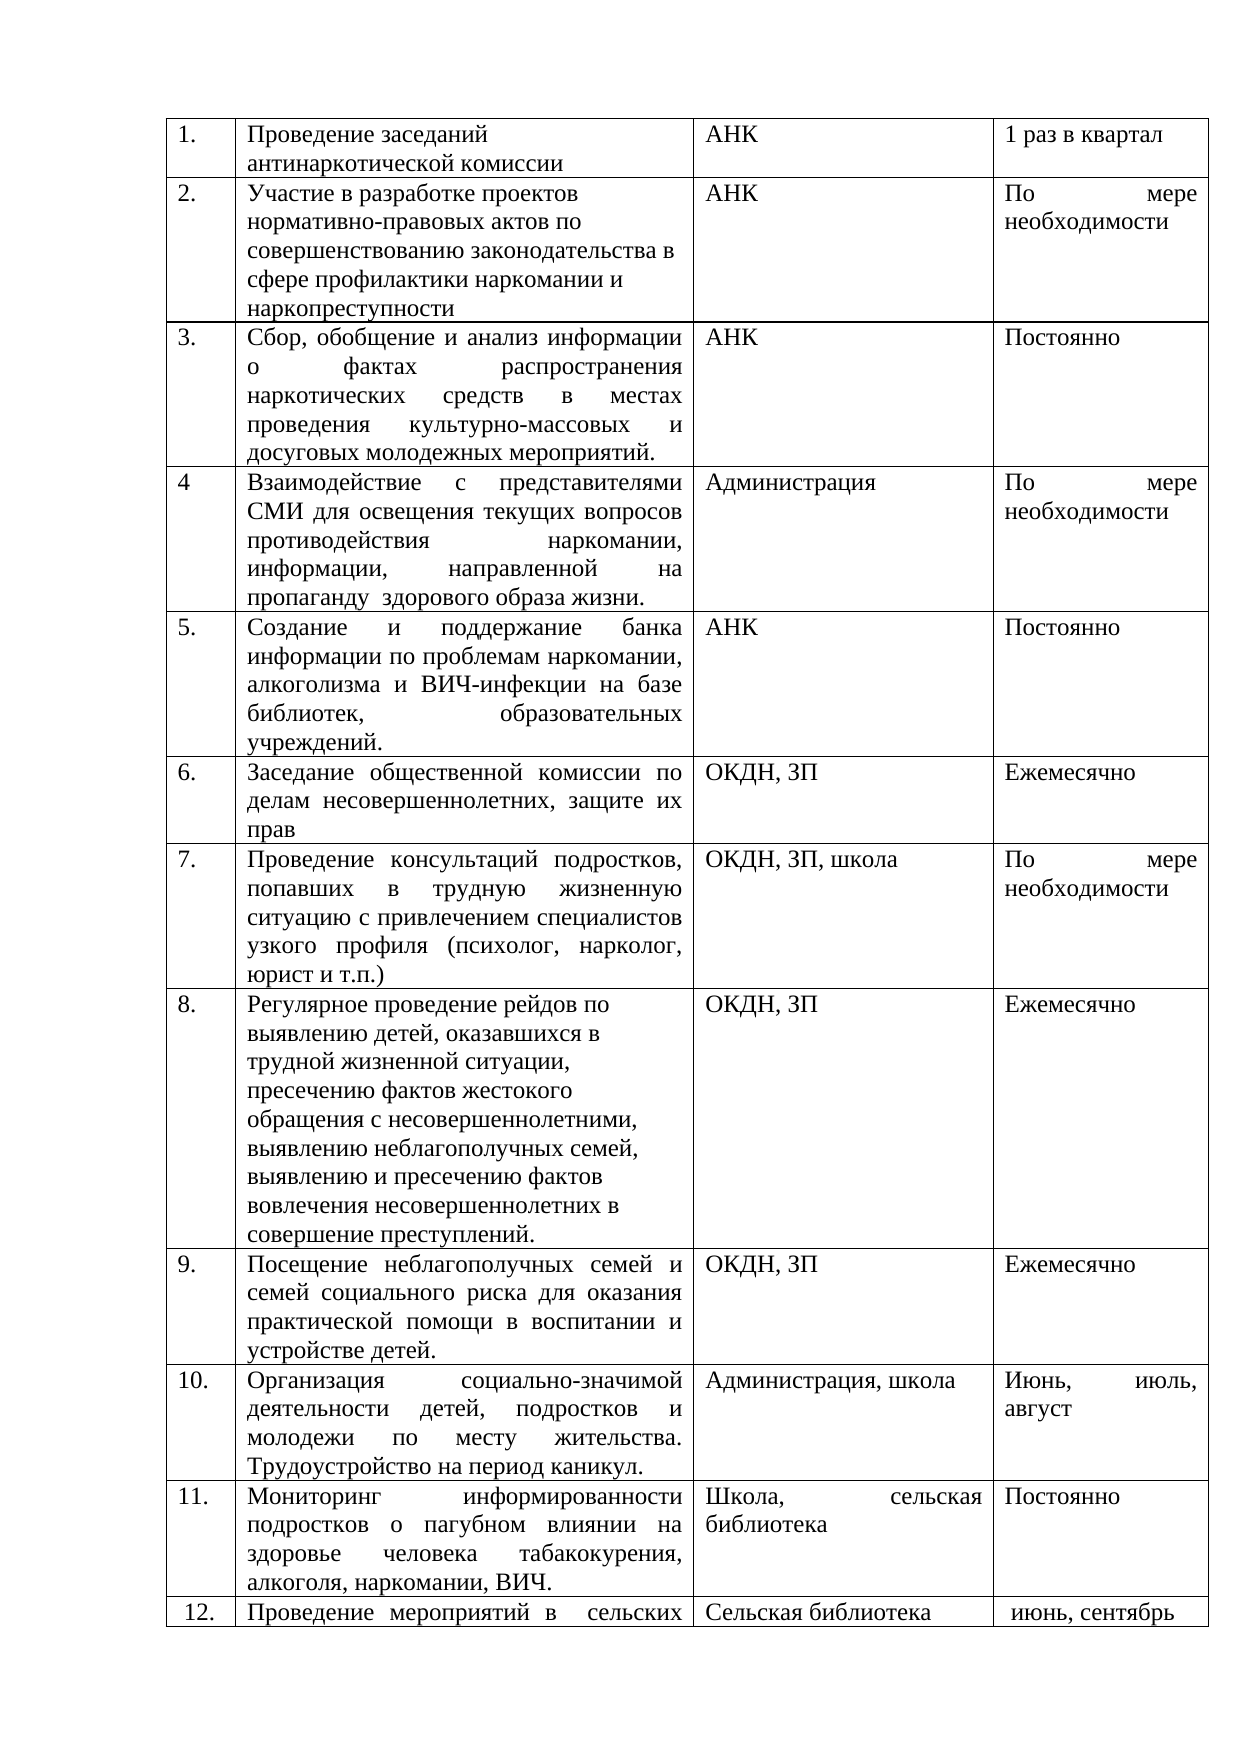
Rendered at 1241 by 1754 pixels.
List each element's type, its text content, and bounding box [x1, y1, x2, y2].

table_cell АНК [694, 323, 993, 466]
table_cell АНК [694, 612, 993, 756]
table_cell Проведение заседаний антинаркотической комиссии [236, 119, 693, 177]
table_cell Организация социально-значимой деятельности детей, подростков и молодежи по месту жительства. Трудоустройство на период каникул. [236, 1365, 693, 1480]
table_cell 1 раз в квартал [994, 119, 1208, 177]
table_cell 4 [167, 467, 235, 611]
table_cell Сельская библиотека [694, 1597, 993, 1626]
table_cell Администрация, школа [694, 1365, 993, 1480]
table_cell ОКДН, ЗП [694, 757, 993, 843]
table_cell Июнь, июль, август [994, 1365, 1208, 1480]
table_cell Администрация [694, 467, 993, 611]
table_cell По мере необходимости [994, 844, 1208, 988]
table_cell Ежемесячно [994, 1249, 1208, 1364]
table_cell Школа, сельская библиотека [694, 1481, 993, 1596]
table_cell Заседание общественной комиссии по делам несовершеннолетних, защите их прав [236, 757, 693, 843]
table_cell ОКДН, ЗП [694, 989, 993, 1248]
table_cell Постоянно [994, 612, 1208, 756]
table_cell 10. [167, 1365, 235, 1480]
table_cell Постоянно [994, 1481, 1208, 1596]
table_cell 1. [167, 119, 235, 177]
table_cell Участие в разработке проектов нормативно-правовых актов по совершенствованию законодательства в сфере профилактики наркомании и наркопреступности [236, 178, 693, 321]
table_cell 3. [167, 323, 235, 466]
table_cell Взаимодействие с представителями СМИ для освещения текущих вопросов противодействия наркомании, информации, направленной на пропаганду здорового образа жизни. [236, 467, 693, 611]
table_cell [236, 1597, 693, 1626]
table_cell Создание и поддержание банка информации по проблемам наркомании, алкоголизма и ВИЧ-инфекции на базе библиотек, образовательных учреждений. [236, 612, 693, 756]
table_cell Постоянно [994, 323, 1208, 466]
table_cell 11. [167, 1481, 235, 1596]
table_cell 9. [167, 1249, 235, 1364]
table_cell Посещение неблагополучных семей и семей социального риска для оказания практической помощи в воспитании и устройстве детей. [236, 1249, 693, 1364]
table_cell Проведение консультаций подростков, попавших в трудную жизненную ситуацию с привлечением специалистов узкого профиля (психолог, нарколог, юрист и т.п.) [236, 844, 693, 988]
table_cell 12. [167, 1597, 235, 1626]
table_cell 8. [167, 989, 235, 1248]
table_cell АНК [694, 178, 993, 321]
table_cell Ежемесячно [994, 757, 1208, 843]
table_cell Регулярное проведение рейдов по выявлению детей, оказавшихся в трудной жизненной ситуации, пресечению фактов жестокого обращения с несовершеннолетними, выявлению неблагополучных семей, выявлению и пресечению фактов вовлечения несовершеннолетних в совершение преступлений. [236, 989, 693, 1248]
table_cell ОКДН, ЗП [694, 1249, 993, 1364]
table_cell июнь, сентябрь [994, 1597, 1208, 1626]
table_cell Ежемесячно [994, 989, 1208, 1248]
table_cell Сбор, обобщение и анализ информации о фактах распространения наркотических средств в местах проведения культурно-массовых и досуговых молодежных мероприятий. [236, 323, 693, 466]
table_cell По мере необходимости [994, 178, 1208, 321]
table_cell 6. [167, 757, 235, 843]
table_cell Мониторинг информированности подростков о пагубном влиянии на здоровье человека табакокурения, алкоголя, наркомании, ВИЧ. [236, 1481, 693, 1596]
table_cell 2. [167, 178, 235, 321]
table_cell АНК [694, 119, 993, 177]
table_cell 5. [167, 612, 235, 756]
table_cell 7. [167, 844, 235, 988]
table_cell ОКДН, ЗП, школа [694, 844, 993, 988]
table_cell По мере необходимости [994, 467, 1208, 611]
